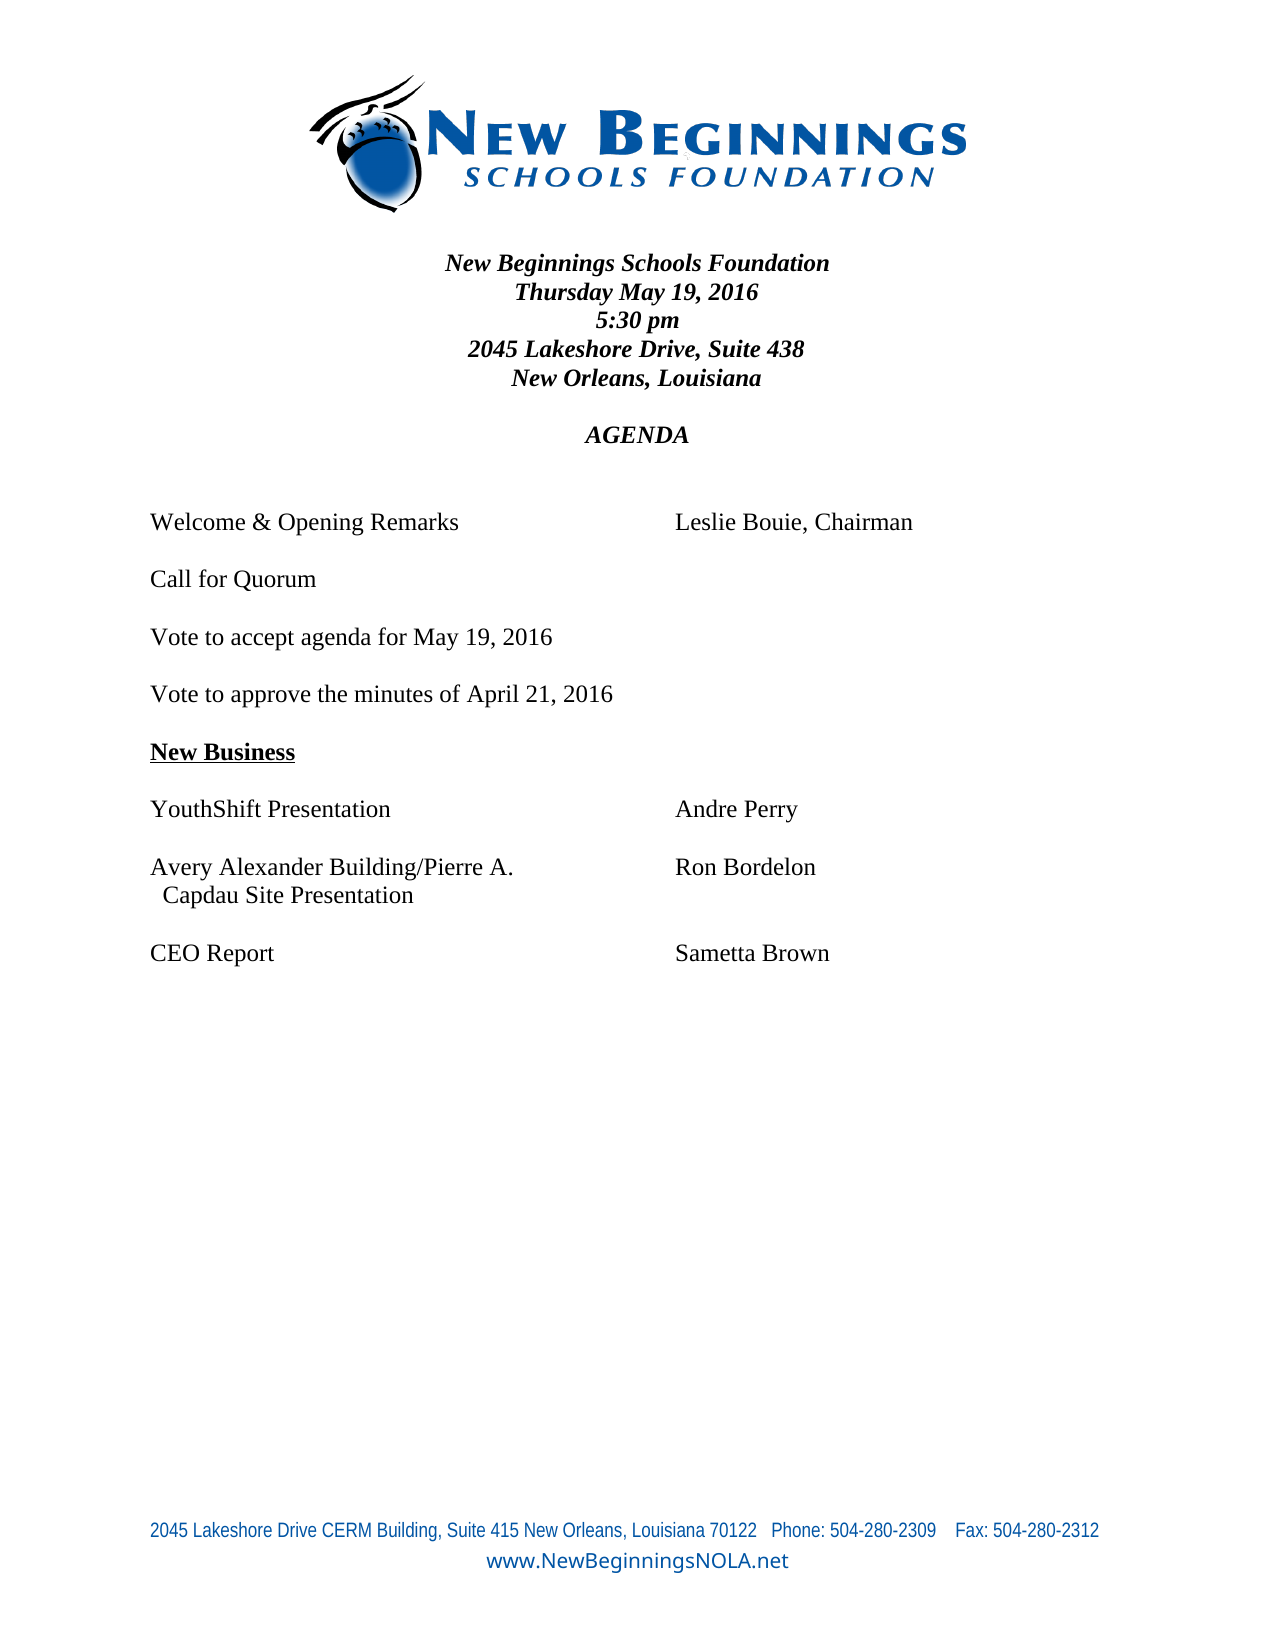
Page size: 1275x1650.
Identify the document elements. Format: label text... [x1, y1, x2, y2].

picture [309, 75, 966, 220]
text 5:30 pm [150, 306, 1125, 334]
text 2045 Lakeshore Drive, Suite 438 [150, 334, 1125, 363]
text New Beginnings Schools Foundation [150, 248, 1125, 277]
text CEO Report Sametta Brown [150, 938, 1125, 967]
text Call for Quorum [150, 564, 1125, 593]
text Vote to accept agenda for May 19, 2016 [150, 622, 1125, 651]
text AGENDA [150, 421, 1125, 449]
text Vote to approve the minutes of April 21, 2016 [150, 679, 1125, 708]
text YouthShift Presentation Andre Perry [150, 794, 1125, 823]
text New Orleans, Louisiana [150, 363, 1125, 392]
text Welcome & Opening Remarks Leslie Bouie, Chairman [150, 507, 1125, 536]
text Thursday May 19, 2016 [150, 277, 1125, 306]
text Capdau Site Presentation [150, 881, 1125, 909]
text New Business [150, 737, 1125, 766]
text Avery Alexander Building/Pierre A. Ron Bordelon [150, 852, 1125, 881]
